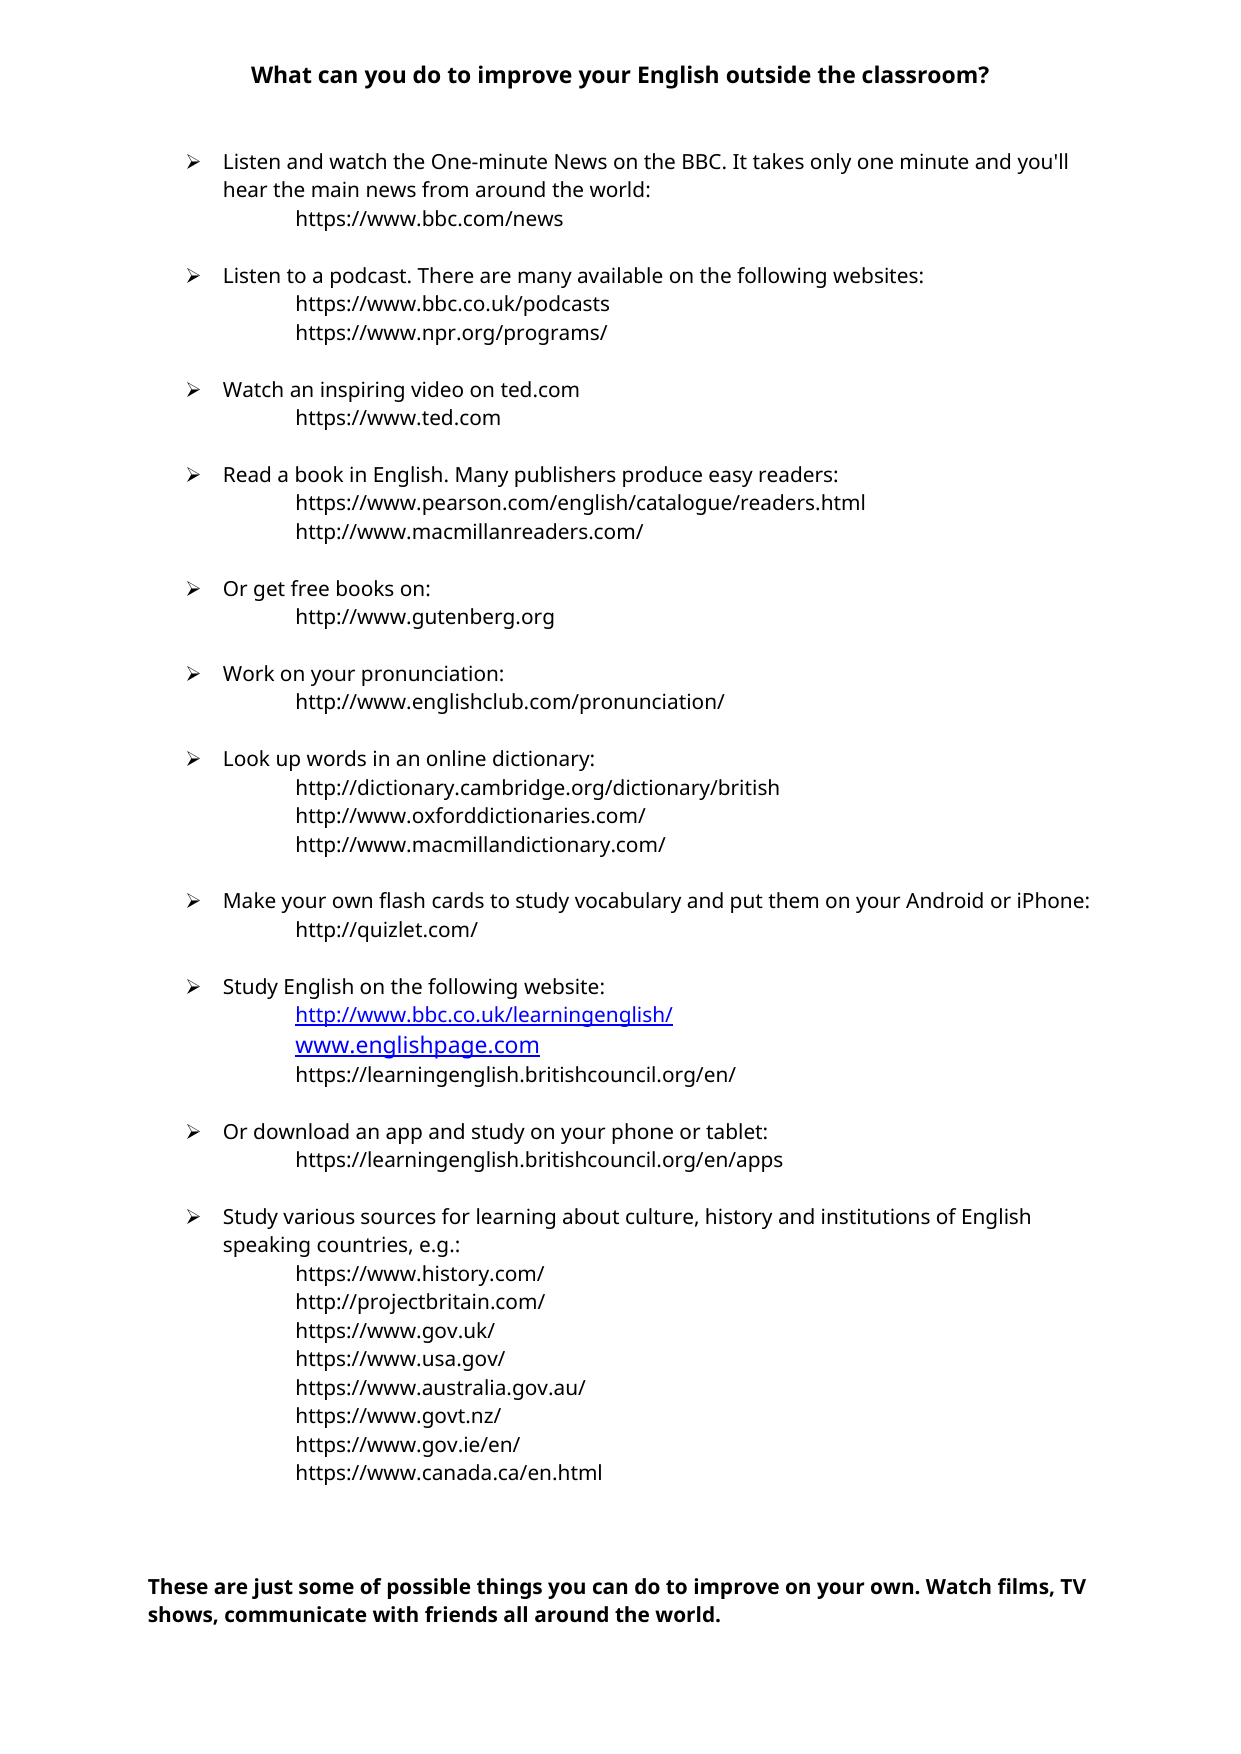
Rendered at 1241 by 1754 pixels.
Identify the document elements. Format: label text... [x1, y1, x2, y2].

list Read a book in English. Many publishers produce easy readers: [185, 460, 1092, 488]
text http://quizlet.com/ [148, 915, 1092, 943]
list https://www.history.com/ [223, 1259, 1092, 1287]
list Study various sources for learning about culture, history and institutions of English speaking countries, e.g.: [185, 1202, 1092, 1259]
text https://www.canada.ca/en.html [148, 1458, 1092, 1487]
text http://www.bbc.co.uk/learningenglish/ [148, 1000, 1092, 1029]
text http://dictionary.cambridge.org/dictionary/british [148, 773, 1092, 801]
list Work on your pronunciation: [185, 659, 1092, 687]
text https://www.bbc.com/news [148, 204, 1092, 232]
text https://www.npr.org/programs/ [148, 318, 1092, 346]
text https://www.gov.ie/en/ [148, 1430, 1092, 1458]
list Or get free books on: [185, 574, 1092, 602]
text https://www.bbc.co.uk/podcasts [148, 289, 1092, 318]
text What can you do to improve your English outside the classroom? [148, 59, 1092, 90]
list Listen and watch the One-minute News on the BBC. It takes only one minute and you'll hear the main news from around the world: [185, 147, 1092, 204]
text https://www.usa.gov/ [148, 1344, 1092, 1373]
text https://learningenglish.britishcouncil.org/en/ [148, 1060, 1092, 1088]
list Look up words in an online dictionary: [185, 744, 1092, 773]
text http://www.macmillandictionary.com/ [148, 830, 1092, 858]
text These are just some of possible things you can do to improve on your own. Watch films, TV shows, communicate with friends all around the world. [148, 1572, 1092, 1629]
text https://learningenglish.britishcouncil.org/en/apps [148, 1145, 1092, 1174]
text https://www.gov.uk/ [148, 1316, 1092, 1344]
text http://www.macmillanreaders.com/ [148, 517, 1092, 545]
text https://www.ted.com [148, 403, 1092, 432]
list Listen to a podcast. There are many available on the following websites: [185, 261, 1092, 289]
text https://www.australia.gov.au/ [148, 1373, 1092, 1401]
list Or download an app and study on your phone or tablet: [185, 1117, 1092, 1145]
text https://www.pearson.com/english/catalogue/readers.html [148, 488, 1092, 517]
text http://www.englishclub.com/pronunciation/ [148, 687, 1092, 716]
list Make your own flash cards to study vocabulary and put them on your Android or iPhone: [185, 887, 1092, 915]
list Watch an inspiring video on ted.com [185, 375, 1092, 403]
text https://www.govt.nz/ [148, 1401, 1092, 1430]
list Study English on the following website: [185, 972, 1092, 1000]
text www.englishpage.com [148, 1029, 1092, 1060]
text http://www.oxforddictionaries.com/ [148, 801, 1092, 830]
list http://projectbritain.com/ [223, 1287, 1092, 1316]
text http://www.gutenberg.org [148, 602, 1092, 631]
